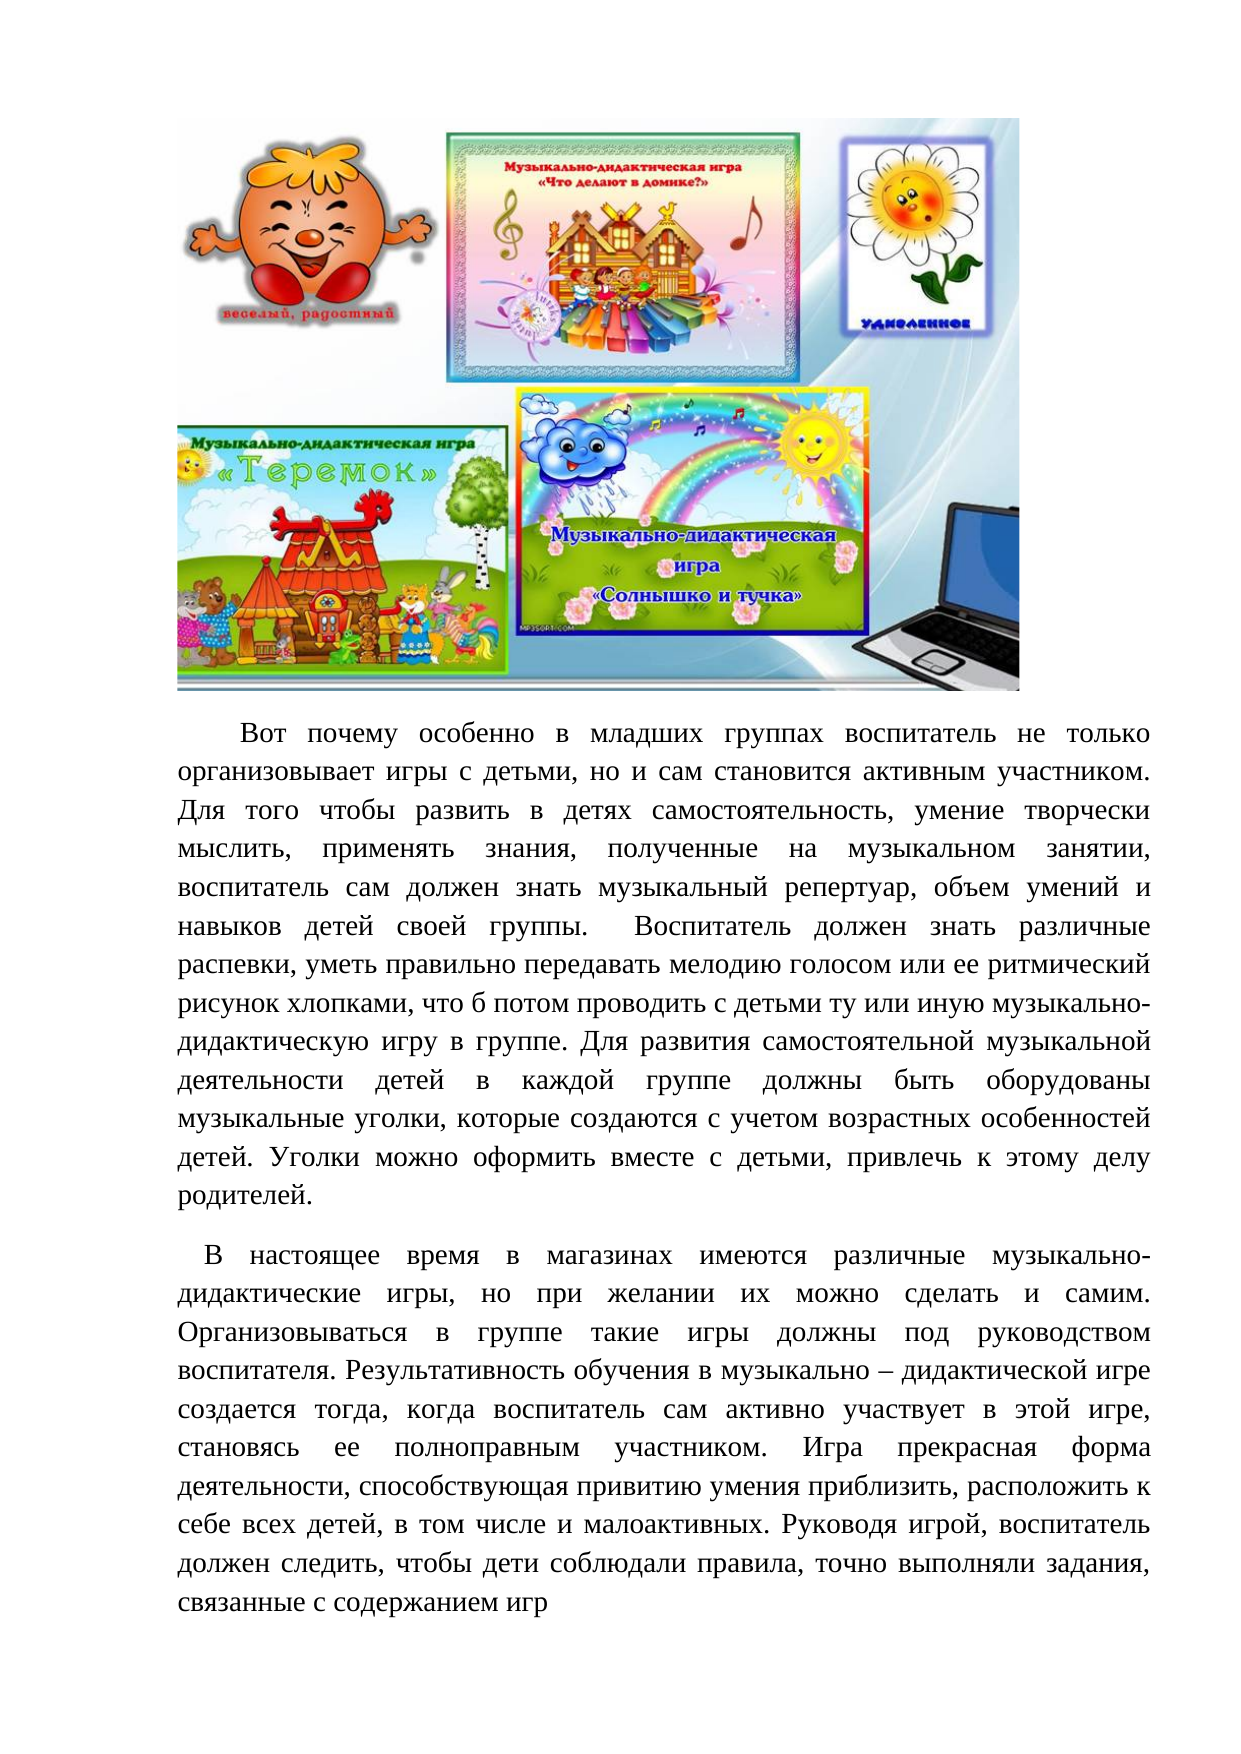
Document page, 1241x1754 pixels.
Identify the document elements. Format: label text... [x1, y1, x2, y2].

text В настоящее время в магазинах имеются различные музыкально-дидактические игры, но при желании их можно сделать и самим. Организовываться в группе такие игры должны под руководством воспитателя. Результативность обучения в музыкально – дидактической игре создается тогда, когда воспитатель сам активно участвует в этой игре, становясь ее полноправным участником. Игра прекрасная форма деятельности, способствующая привитию умения приблизить, расположить к себе всех детей, в том числе и малоактивных. Руководя игрой, воспитатель должен следить, чтобы дети соблюдали правила, точно выполняли задания, связанные с содержанием игр [177, 1237, 1152, 1617]
text Вот почему особенно в младших группах воспитатель не только организовывает игры с детьми, но и сам становится активным участником. Для того чтобы развить в детях самостоятельность, умение творчески мыслить, применять знания, полученные на музыкальном занятии, воспитатель сам должен знать музыкальный репертуар, объем умений и навыков детей своей группы. Воспитатель должен знать различные распевки, уметь правильно передавать мелодию голосом или ее ритмический рисунок хлопками, что б потом проводить с детьми ту или иную музыкально-дидактическую игру в группе. Для развития самостоятельной музыкальной деятельности детей в каждой группе должны быть оборудованы музыкальные уголки, которые создаются с учетом возрастных особенностей детей. Уголки можно оформить вместе с детьми, привлечь к этому делу родителей. [177, 715, 1152, 1211]
picture [177, 118, 1020, 691]
